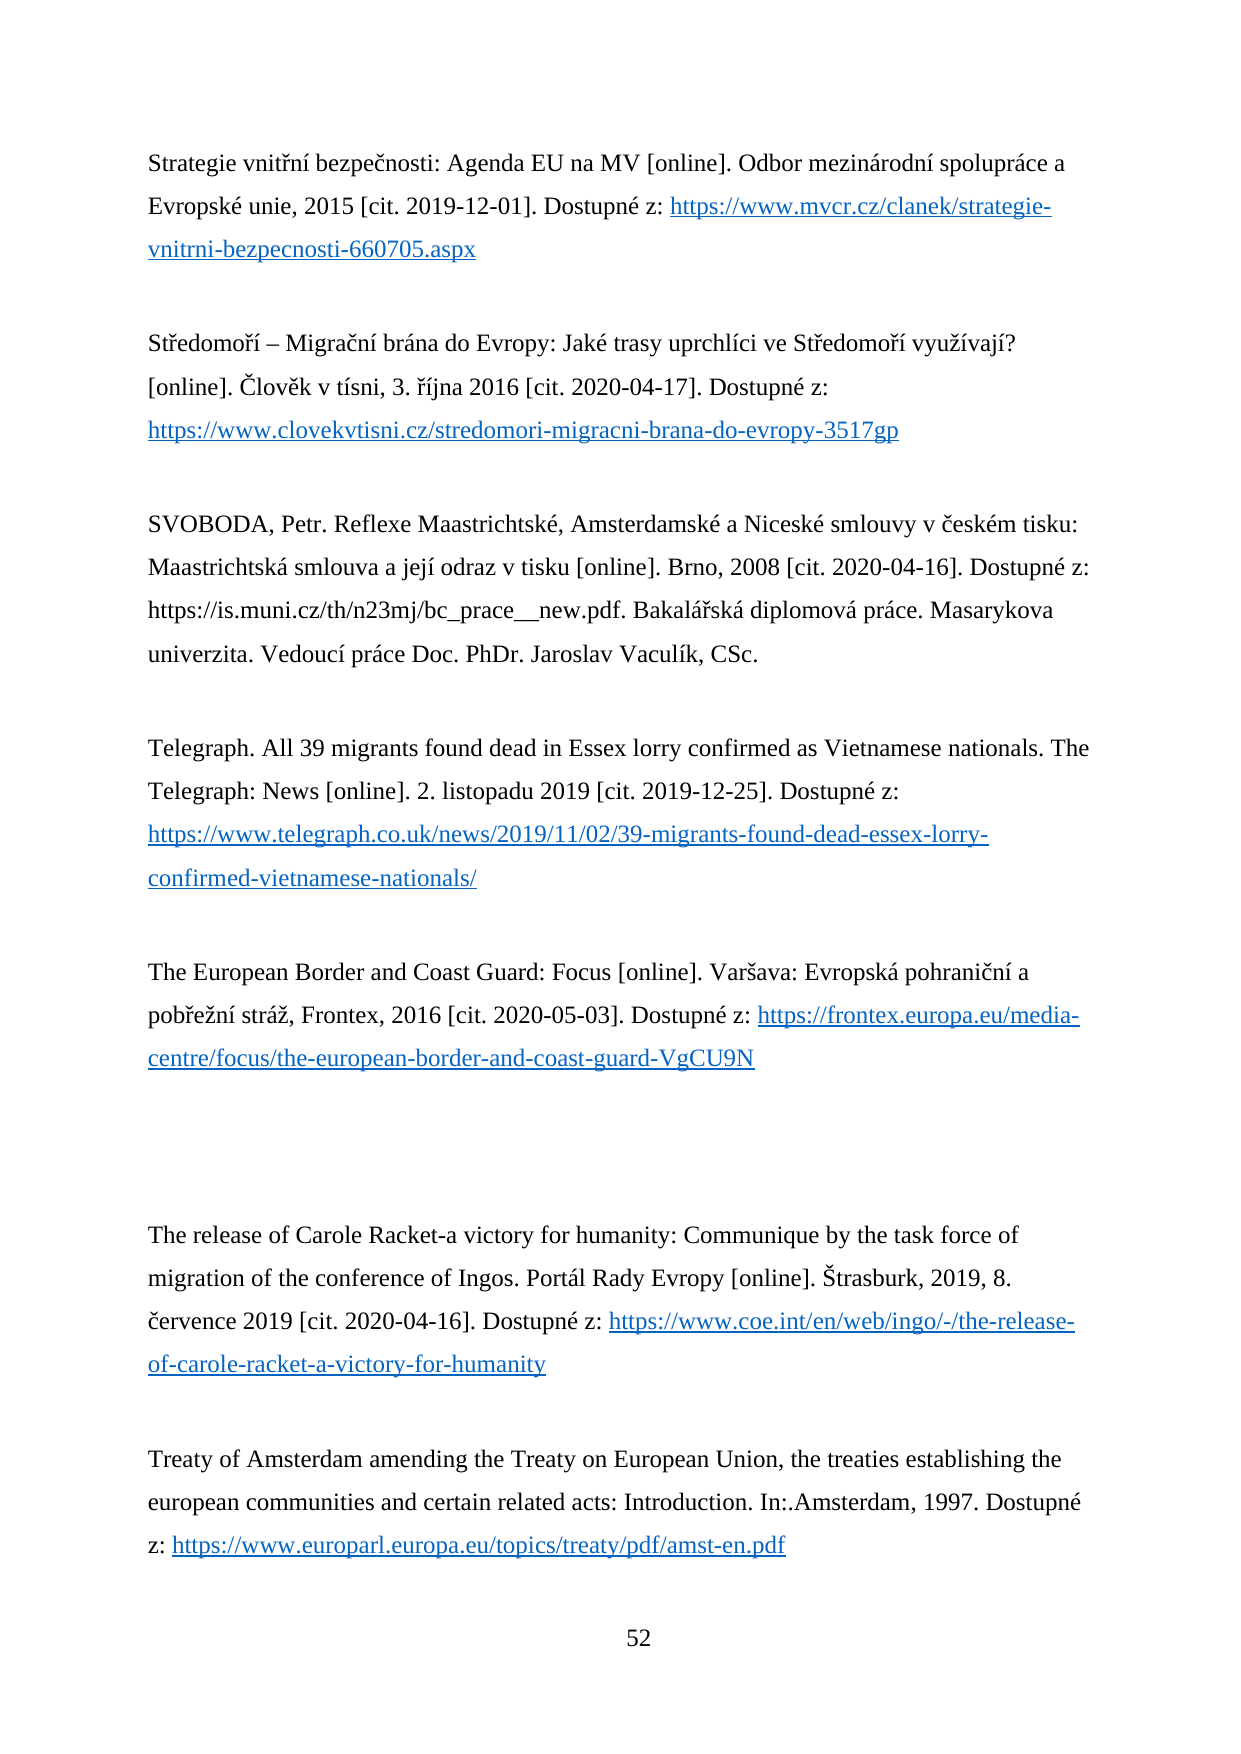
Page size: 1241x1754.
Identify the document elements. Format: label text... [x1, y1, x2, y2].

text The release of Carole Racket-a victory for humanity: Communique by the task force of migration of the conference of Ingos. Portál Rady Evropy [online]. Štrasburk, 2019, 8. července 2019 [cit. 2020-04-16]. Dostupné z: https://www.coe.int/en/web/ingo/-/the-release-of-carole-racket-a-victory-for-humanity [148, 1220, 1093, 1378]
text Telegraph. All 39 migrants found dead in Essex lorry confirmed as Vietnamese nationals. The Telegraph: News [online]. 2. listopadu 2019 [cit. 2019-12-25]. Dostupné z: https://www.telegraph.co.uk/news/2019/11/02/39-migrants-found-dead-essex-lorry-confirmed-vietnamese-nationals/ [148, 733, 1093, 891]
text Středomoří – Migrační brána do Evropy: Jaké trasy uprchlíci ve Středomoří využívají? [online]. Člověk v tísni, 3. října 2016 [cit. 2020-04-17]. Dostupné z: https://www.clovekvtisni.cz/stredomori-migracni-brana-do-evropy-3517gp [148, 328, 1093, 443]
text SVOBODA, Petr. Reflexe Maastrichtské, Amsterdamské a Niceské smlouvy v českém tisku: Maastrichtská smlouva a její odraz v tisku [online]. Brno, 2008 [cit. 2020-04-16]. Dostupné z: https://is.muni.cz/th/n23mj/bc_prace__new.pdf. Bakalářská diplomová práce. Masarykova univerzita. Vedoucí práce Doc. PhDr. Jaroslav Vaculík, CSc. [148, 509, 1093, 667]
text Treaty of Amsterdam amending the Treaty on European Union, the treaties establishing the european communities and certain related acts: Introduction. In:.Amsterdam, 1997. Dostupné z: https://www.europarl.europa.eu/topics/treaty/pdf/amst-en.pdf [148, 1444, 1093, 1559]
text The European Border and Coast Guard: Focus [online]. Varšava: Evropská pohraniční a pobřežní stráž, Frontex, 2016 [cit. 2020-05-03]. Dostupné z: https://frontex.europa.eu/media-centre/focus/the-european-border-and-coast-guard-VgCU9N [148, 957, 1093, 1072]
text Strategie vnitřní bezpečnosti: Agenda EU na MV [online]. Odbor mezinárodní spolupráce a Evropské unie, 2015 [cit. 2019-12-01]. Dostupné z: https://www.mvcr.cz/clanek/strategie-vnitrni-bezpecnosti-660705.aspx [148, 148, 1093, 263]
